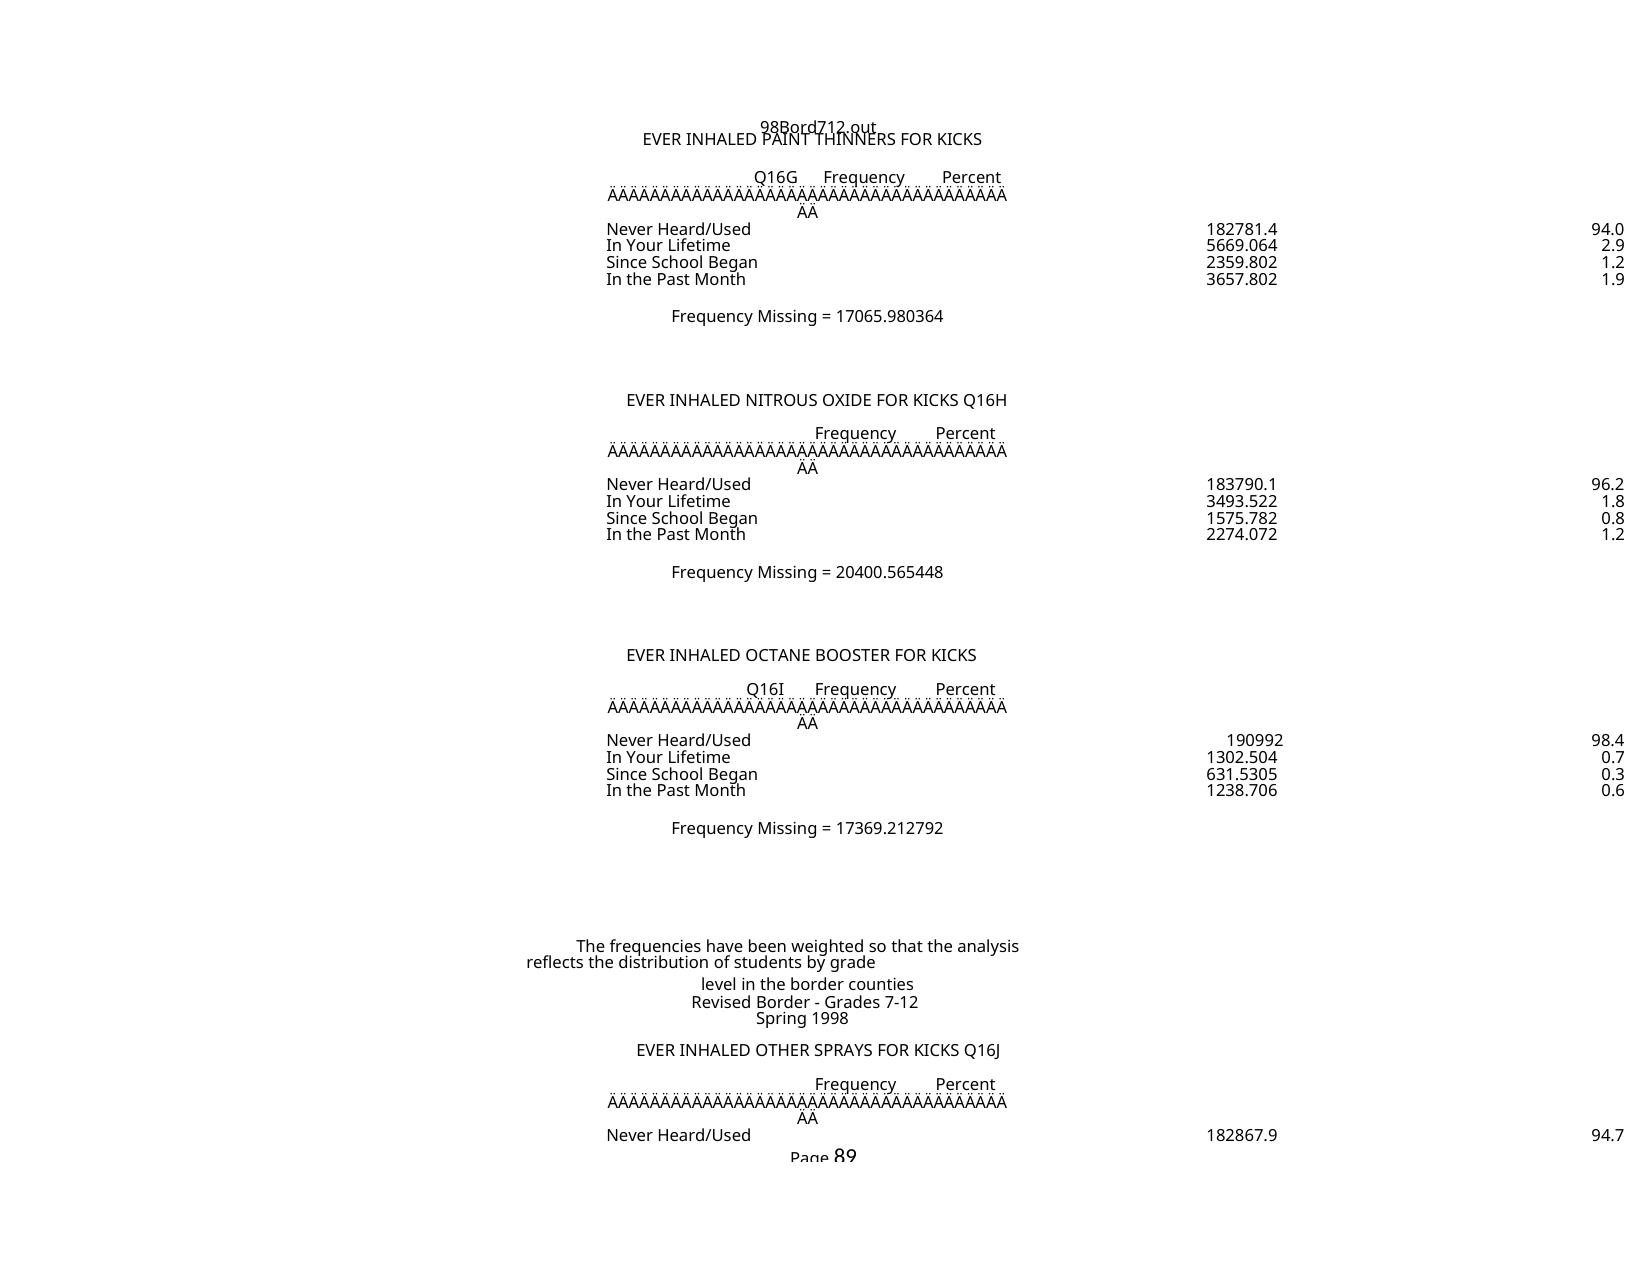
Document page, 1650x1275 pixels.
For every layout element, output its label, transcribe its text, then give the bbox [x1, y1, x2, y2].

text ÄÄÄÄÄÄÄÄÄÄÄÄÄÄÄÄÄÄÄÄÄÄÄÄÄÄÄÄÄÄÄÄÄÄÄÄÄÄÄÄ [603, 1095, 1012, 1128]
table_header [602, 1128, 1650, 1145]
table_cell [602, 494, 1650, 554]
text The frequencies have been weighted so that the analysis reflects the distribution of students by grade [526, 939, 1081, 972]
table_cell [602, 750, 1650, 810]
text EVER INHALED PAINT THINNERS FOR KICKS [623, 132, 1002, 149]
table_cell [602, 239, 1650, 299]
text Revised Border - Grades 7-12 [660, 995, 949, 1011]
text Q16G Frequency Percent [743, 166, 1012, 188]
text Frequency Missing = 20400.565448 [643, 561, 972, 583]
text Frequency Missing = 17369.212792 [643, 816, 972, 839]
text EVER INHALED OTHER SPRAYS FOR KICKS Q16J Frequency Percent [636, 1028, 1011, 1095]
text ÄÄÄÄÄÄÄÄÄÄÄÄÄÄÄÄÄÄÄÄÄÄÄÄÄÄÄÄÄÄÄÄÄÄÄÄÄÄÄÄ [603, 444, 1012, 477]
text EVER INHALED OCTANE BOOSTER FOR KICKS Q16I Frequency Percent [626, 633, 1011, 700]
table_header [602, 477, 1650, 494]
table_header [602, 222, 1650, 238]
text ÄÄÄÄÄÄÄÄÄÄÄÄÄÄÄÄÄÄÄÄÄÄÄÄÄÄÄÄÄÄÄÄÄÄÄÄÄÄÄÄ [603, 188, 1012, 222]
text EVER INHALED NITROUS OXIDE FOR KICKS Q16H Frequency Percent [626, 377, 1011, 444]
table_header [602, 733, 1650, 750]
text ÄÄÄÄÄÄÄÄÄÄÄÄÄÄÄÄÄÄÄÄÄÄÄÄÄÄÄÄÄÄÄÄÄÄÄÄÄÄÄÄ [603, 700, 1012, 733]
text Frequency Missing = 17065.980364 [643, 305, 972, 328]
text Spring 1998 [743, 1011, 862, 1028]
text level in the border counties [663, 972, 952, 995]
